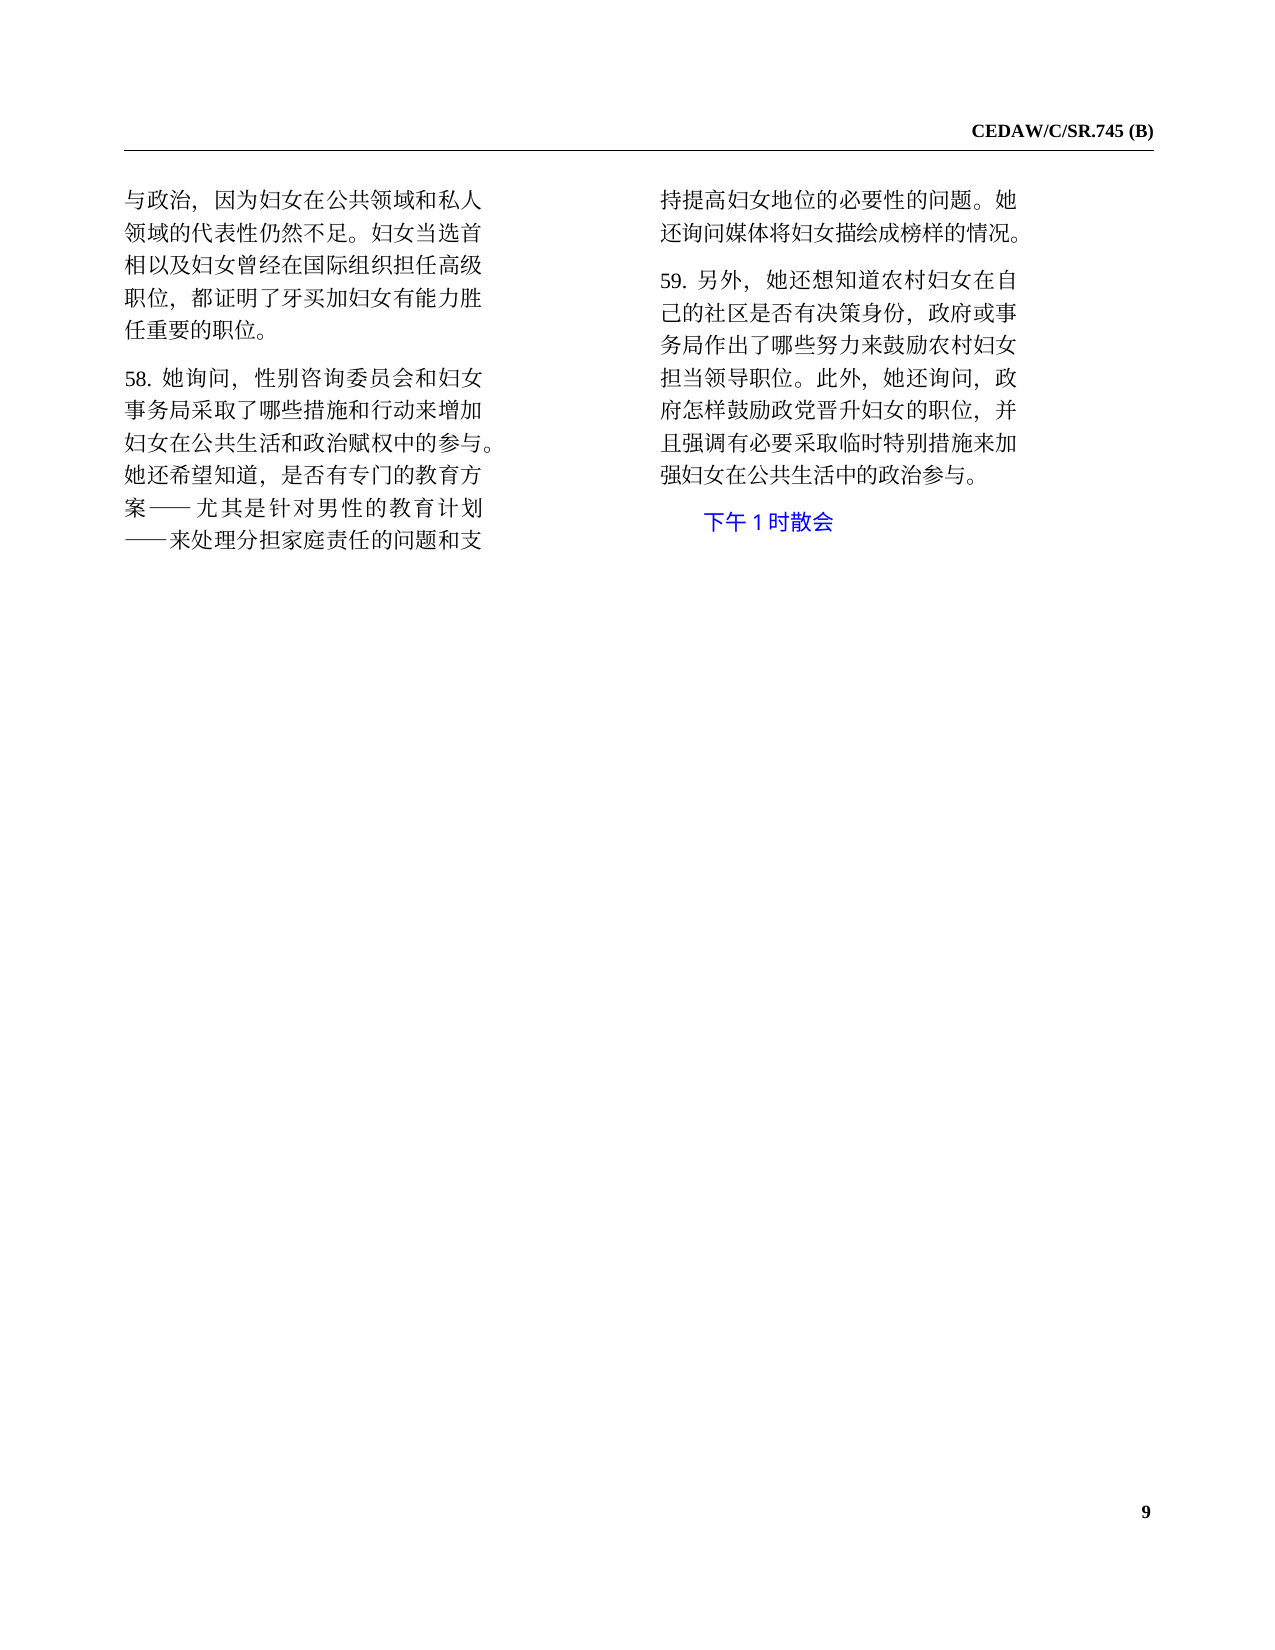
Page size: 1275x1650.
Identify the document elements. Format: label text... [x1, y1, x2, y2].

list Popescu女士鼓励牙买加继续推动两性平等和妇女在公共生活中的参与政治，因为妇女在公共领域和私人领域的代表性仍然不足。妇女当选首相以及妇女曾经在国际组织担任高级职位，都证明了牙买加妇女有能力胜任重要的职位。 [124, 183, 484, 346]
list 另外，她还想知道农村妇女在自己的社区是否有决策身份，政府或事务局作出了哪些努力来鼓励农村妇女担当领导职位。此外，她还询问，政府怎样鼓励政党晋升妇女的职位，并且强调有必要采取临时特别措施来加强妇女在公共生活中的政治参与。 [660, 263, 1019, 490]
text 下午1时散会 [660, 505, 1151, 537]
list 她询问，性别咨询委员会和妇女事务局采取了哪些措施和行动来增加妇女在公共生活和政治赋权中的参与。她还希望知道，是否有专门的教育方案——尤其是针对男性的教育计划——来处理分担家庭责任的问题和支持提高妇女地位的必要性的问题。她还询问媒体将妇女描绘成榜样的情况。 [124, 360, 484, 555]
list 她询问，性别咨询委员会和妇女事务局采取了哪些措施和行动来增加妇女在公共生活和政治赋权中的参与。她还希望知道，是否有专门的教育方案——尤其是针对男性的教育计划——来处理分担家庭责任的问题和支持提高妇女地位的必要性的问题。她还询问媒体将妇女描绘成榜样的情况。 [660, 183, 1019, 248]
